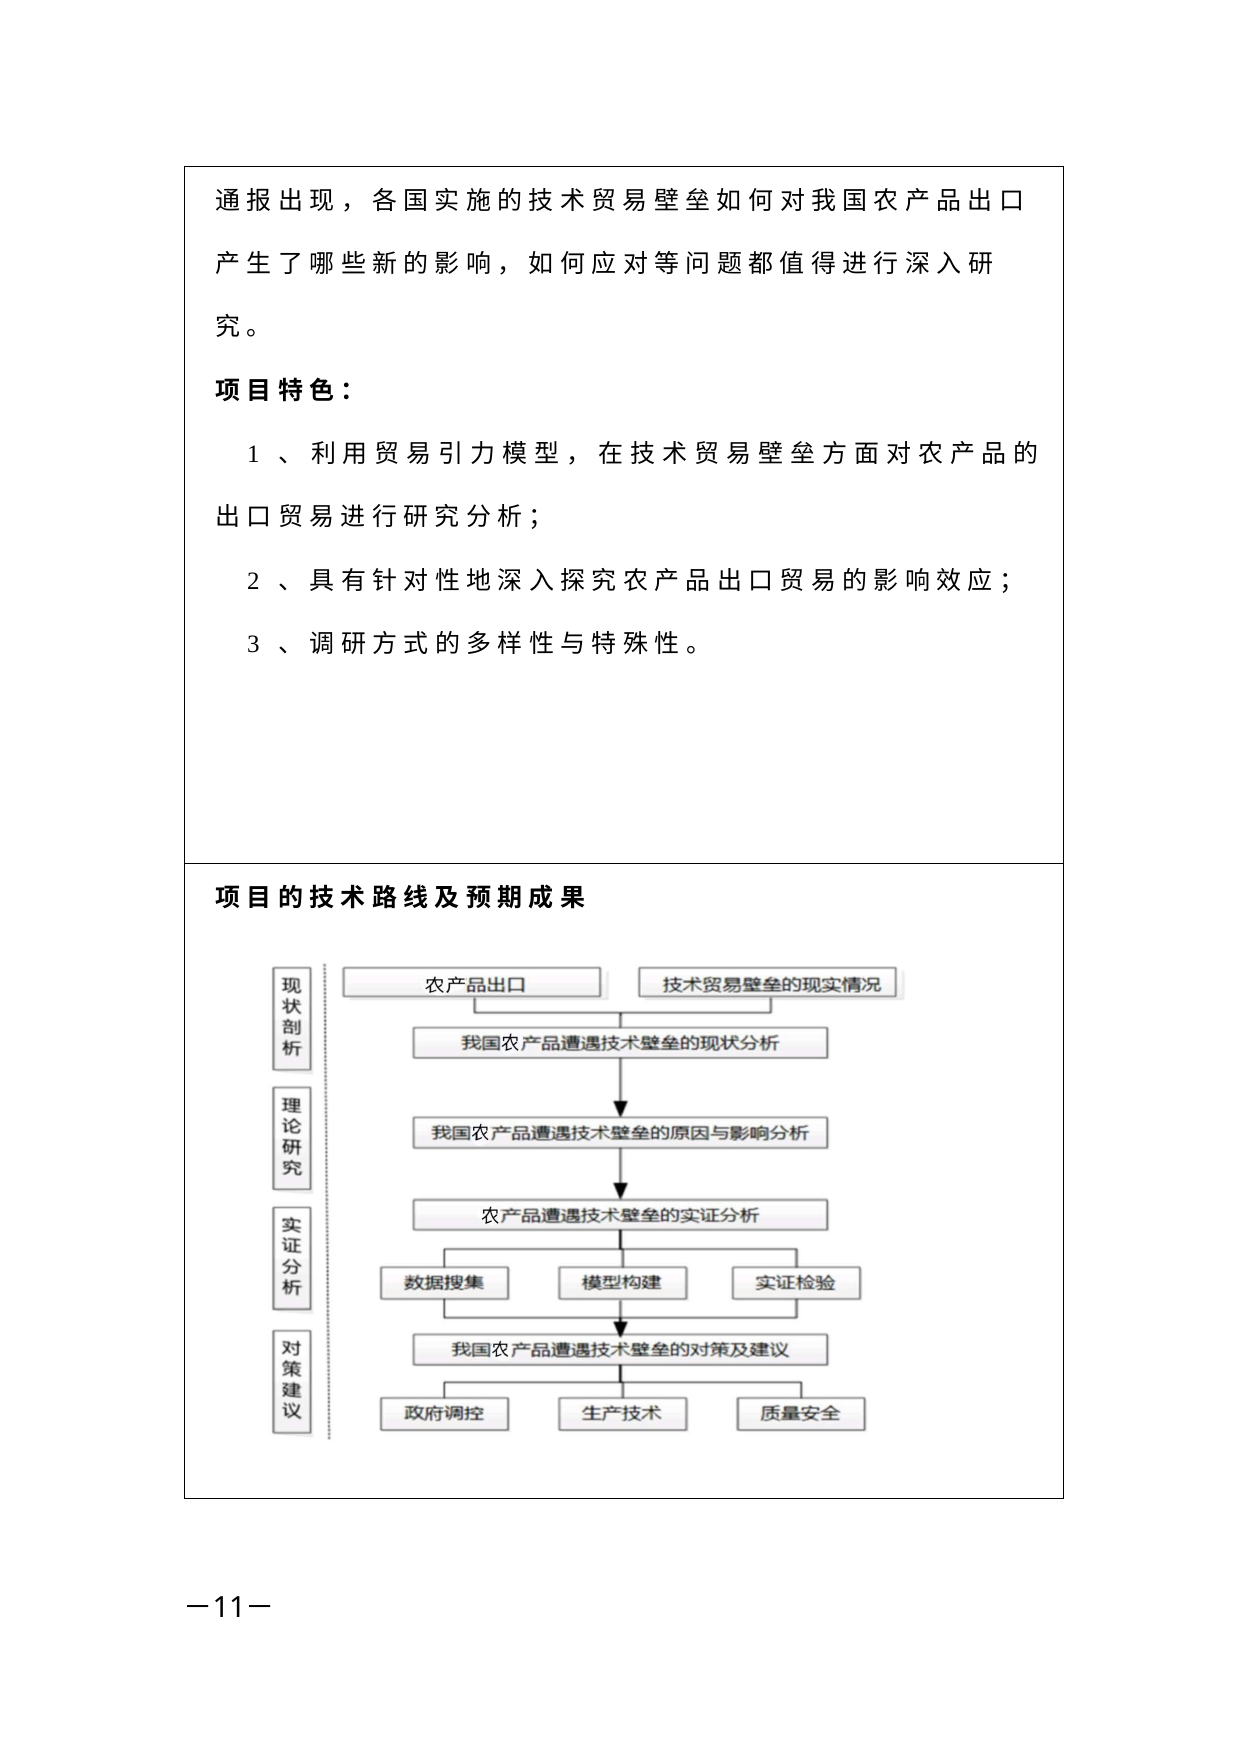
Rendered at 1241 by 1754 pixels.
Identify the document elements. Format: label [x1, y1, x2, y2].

table_cell [185, 167, 1063, 863]
picture [215, 927, 1027, 1472]
table_cell [185, 864, 1063, 1498]
